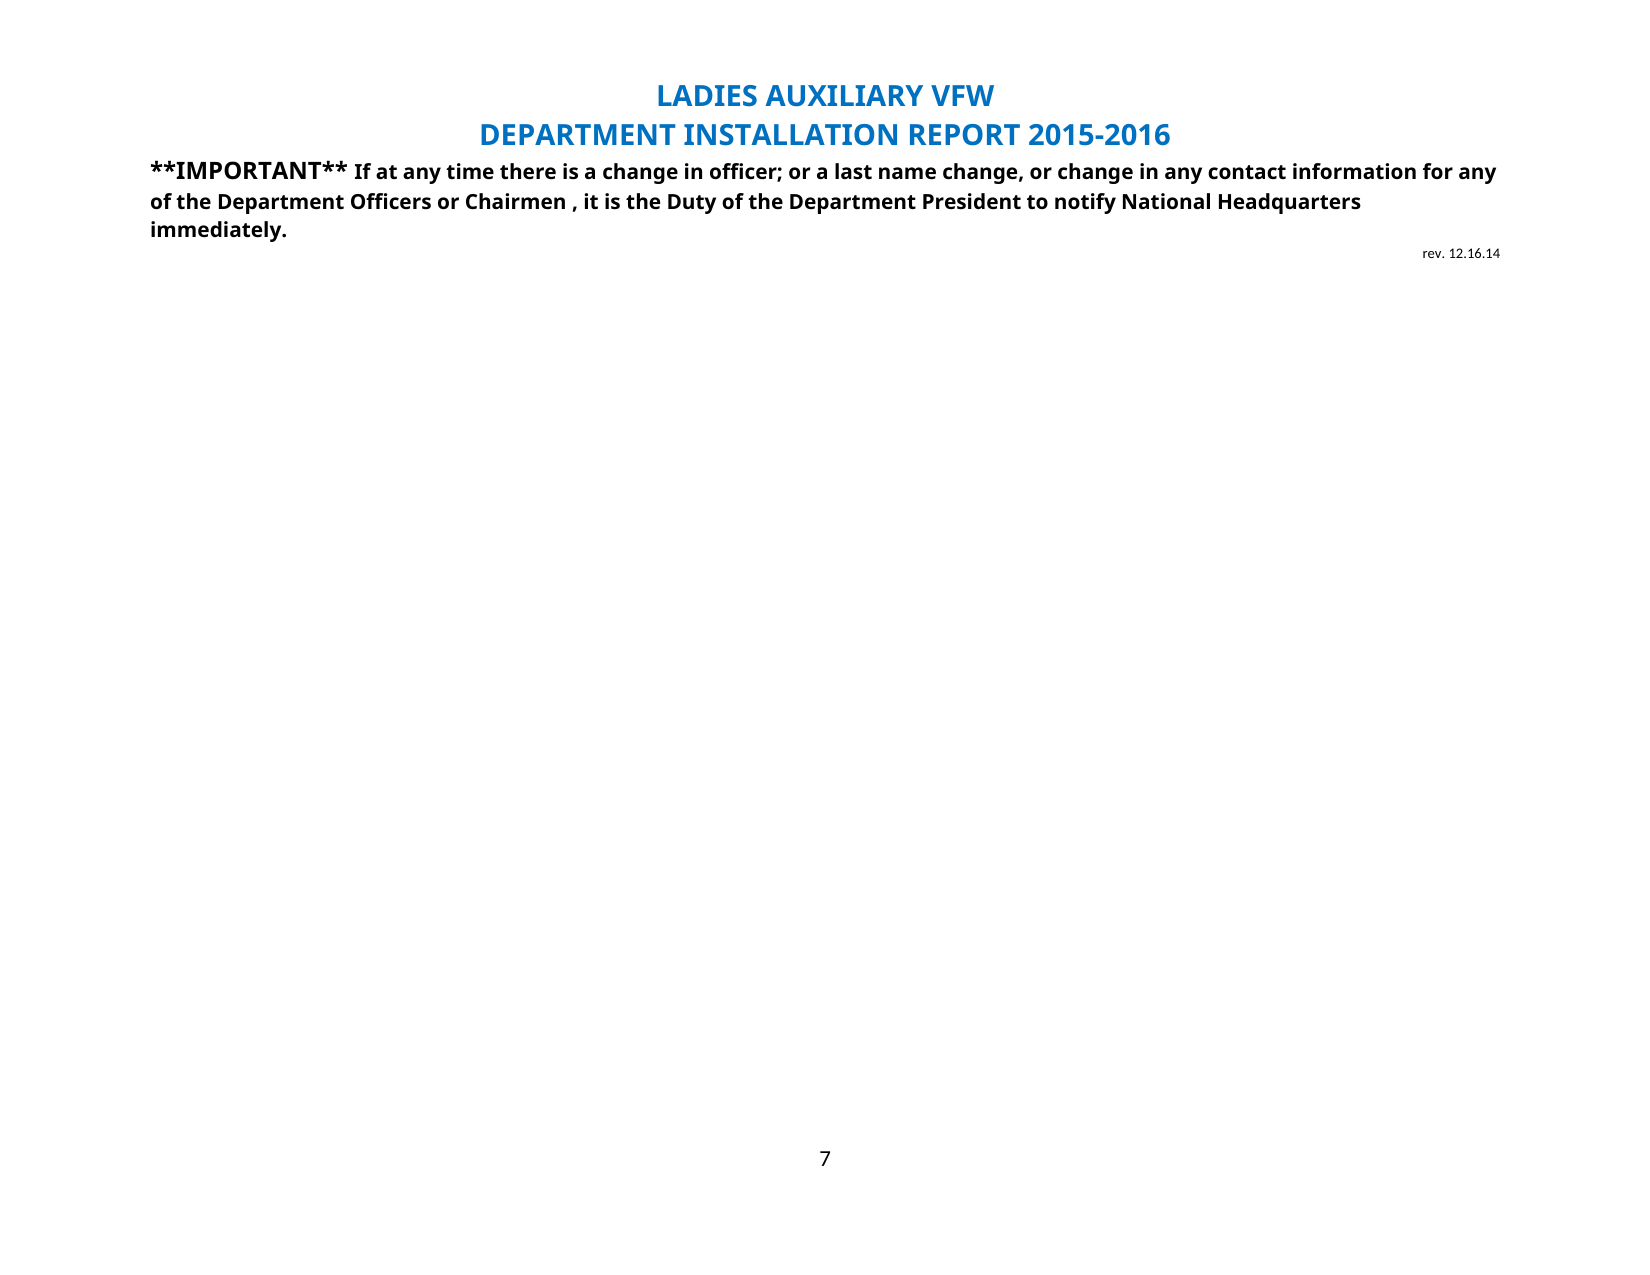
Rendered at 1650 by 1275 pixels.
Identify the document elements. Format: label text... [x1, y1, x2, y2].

text rev. 12.16.14 [150, 244, 1500, 262]
text **IMPORTANT** If at any time there is a change in officer; or a last name change, or change in any contact information for any of the Department Officers or Chairmen , it is the Duty of the Department President to notify National Headquarters immediately. [150, 154, 1500, 244]
